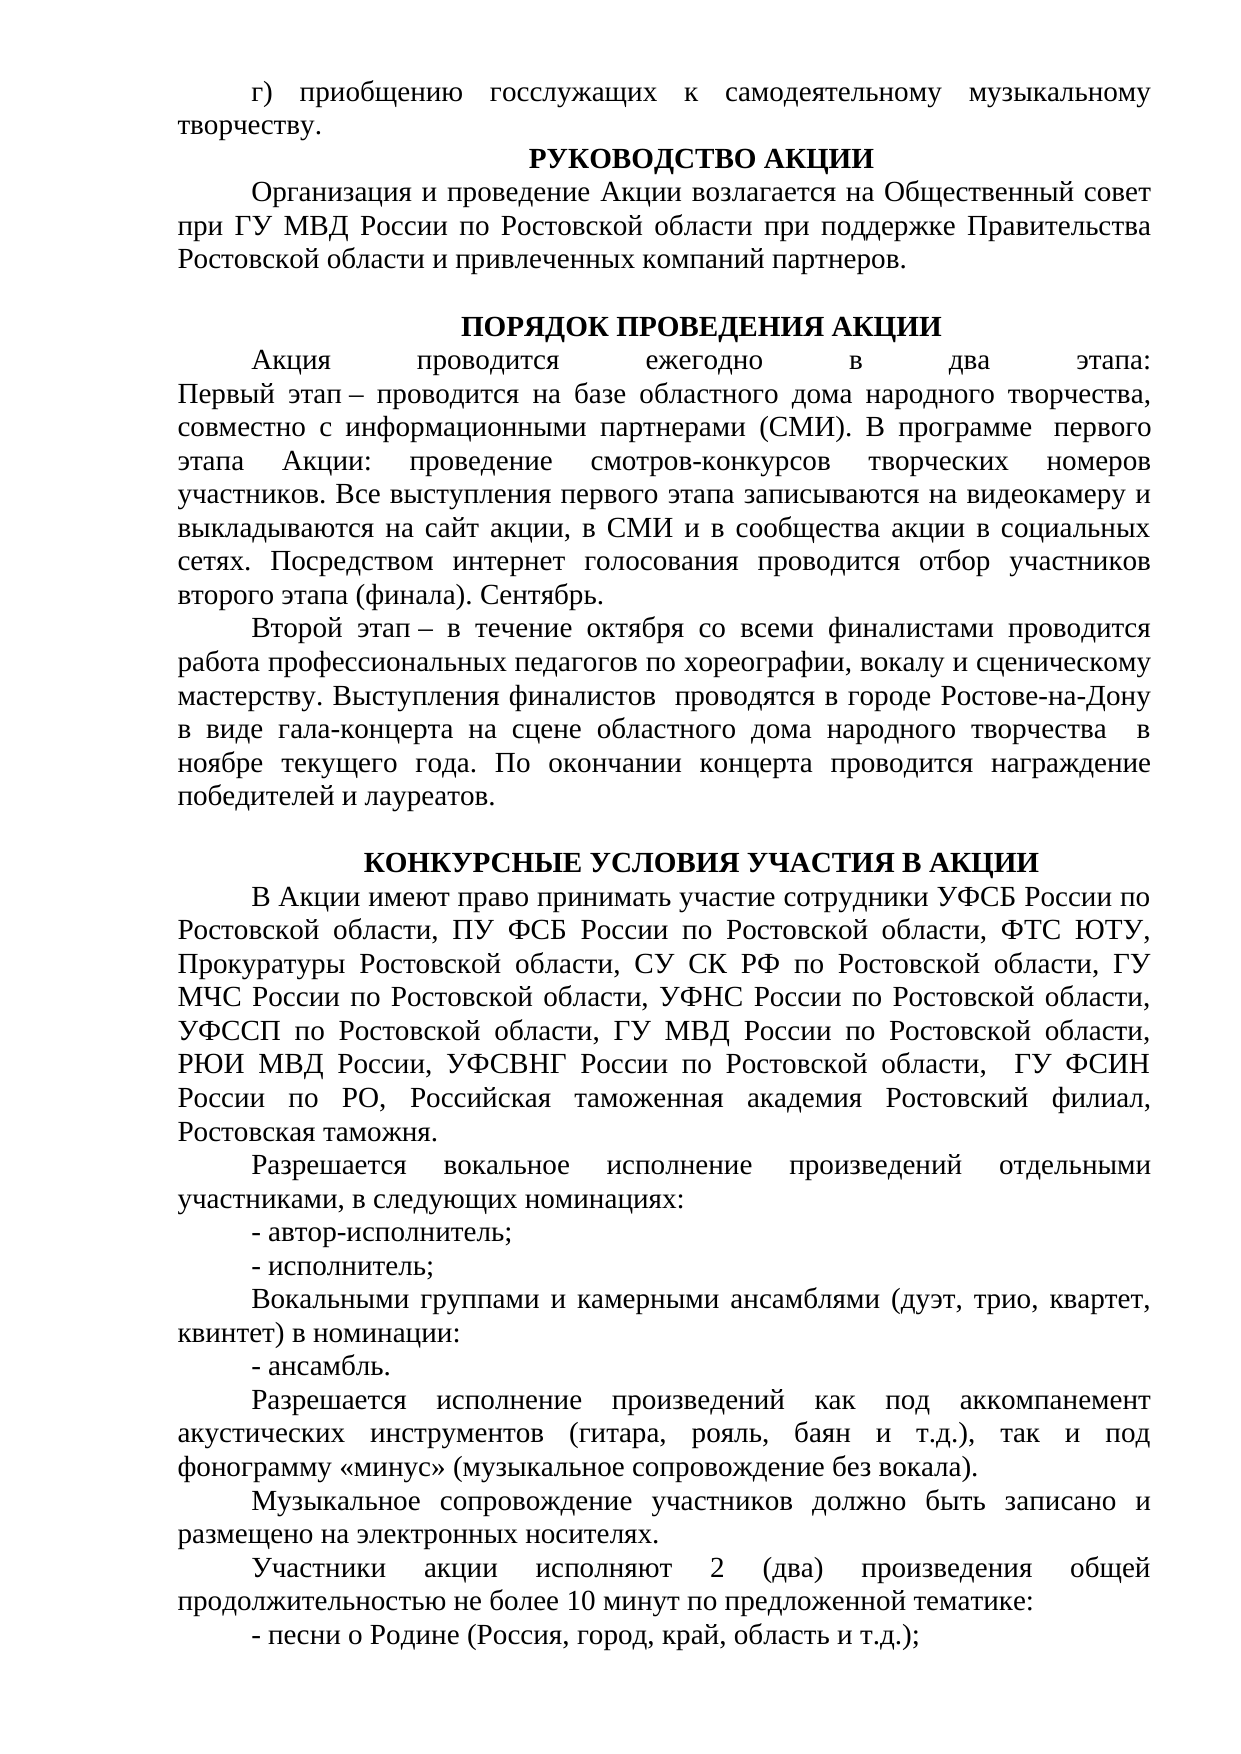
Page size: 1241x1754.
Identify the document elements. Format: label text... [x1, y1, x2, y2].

text Участники акции исполняют 2 (два) произведения общей продолжительностью не более 10 минут по предложенной тематике: [177, 1550, 1152, 1617]
text Организация и проведение Акции возлагается на Общественный совет при ГУ МВД России по Ростовской области при поддержке Правительства Ростовской области и привлеченных компаний партнеров. [177, 174, 1152, 275]
text - песни о Родине (Россия, город, край, область и т.д.); [177, 1617, 1152, 1650]
text г) приобщению госслужащих к самодеятельному музыкальному творчеству. [177, 74, 1152, 141]
text ПОРЯДОК ПРОВЕДЕНИЯ АКЦИИ [177, 309, 1152, 342]
text Разрешается вокальное исполнение произведений отдельными участниками, в следующих номинациях: [177, 1147, 1152, 1214]
text В Акции имеют право принимать участие сотрудники УФСБ России по Ростовской области, ПУ ФСБ России по Ростовской области, ФТС ЮТУ, Прокуратуры Ростовской области, СУ СК РФ по Ростовской области, ГУ МЧС России по Ростовской области, УФНС России по Ростовской области, УФССП по Ростовской области, ГУ МВД России по Ростовской области, РЮИ МВД России, УФСВНГ России по Ростовской области, ГУ ФСИН России по РО, Российская таможенная академия Ростовский филиал, Ростовская таможня. [177, 879, 1152, 1147]
text Акция проводится ежегодно в два этапа: Первый этап – проводится на базе областного дома народного творчества, совместно с информационными партнерами (СМИ). В программе первого этапа Акции: проведение смотров-конкурсов творческих номеров участников. Все выступления первого этапа записываются на видеокамеру и выкладываются на сайт акции, в СМИ и в сообщества акции в социальных сетях. Посредством интернет голосования проводится отбор участников второго этапа (финала). Сентябрь. [177, 342, 1152, 611]
text - ансамбль. [177, 1348, 1152, 1382]
text Вокальными группами и камерными ансамблями (дуэт, трио, квартет, квинтет) в номинации: [177, 1281, 1152, 1348]
text Музыкальное сопровождение участников должно быть записано и размещено на электронных носителях. [177, 1483, 1152, 1550]
text РУКОВОДСТВО АКЦИИ [177, 141, 1152, 174]
text КОНКУРСНЫЕ УСЛОВИЯ УЧАСТИЯ В АКЦИИ [177, 845, 1152, 879]
text - автор-исполнитель; [177, 1214, 1152, 1248]
text - исполнитель; [177, 1248, 1152, 1281]
text Второй этап – в течение октября со всеми финалистами проводится работа профессиональных педагогов по хореографии, вокалу и сценическому мастерству. Выступления финалистов проводятся в городе Ростове-на-Дону в виде гала-концерта на сцене областного дома народного творчества в ноябре текущего года. По окончании концерта проводится награждение победителей и лауреатов. [177, 611, 1152, 812]
text Разрешается исполнение произведений как под аккомпанемент акустических инструментов (гитара, рояль, баян и т.д.), так и под фонограмму «минус» (музыкальное сопровождение без вокала). [177, 1382, 1152, 1483]
